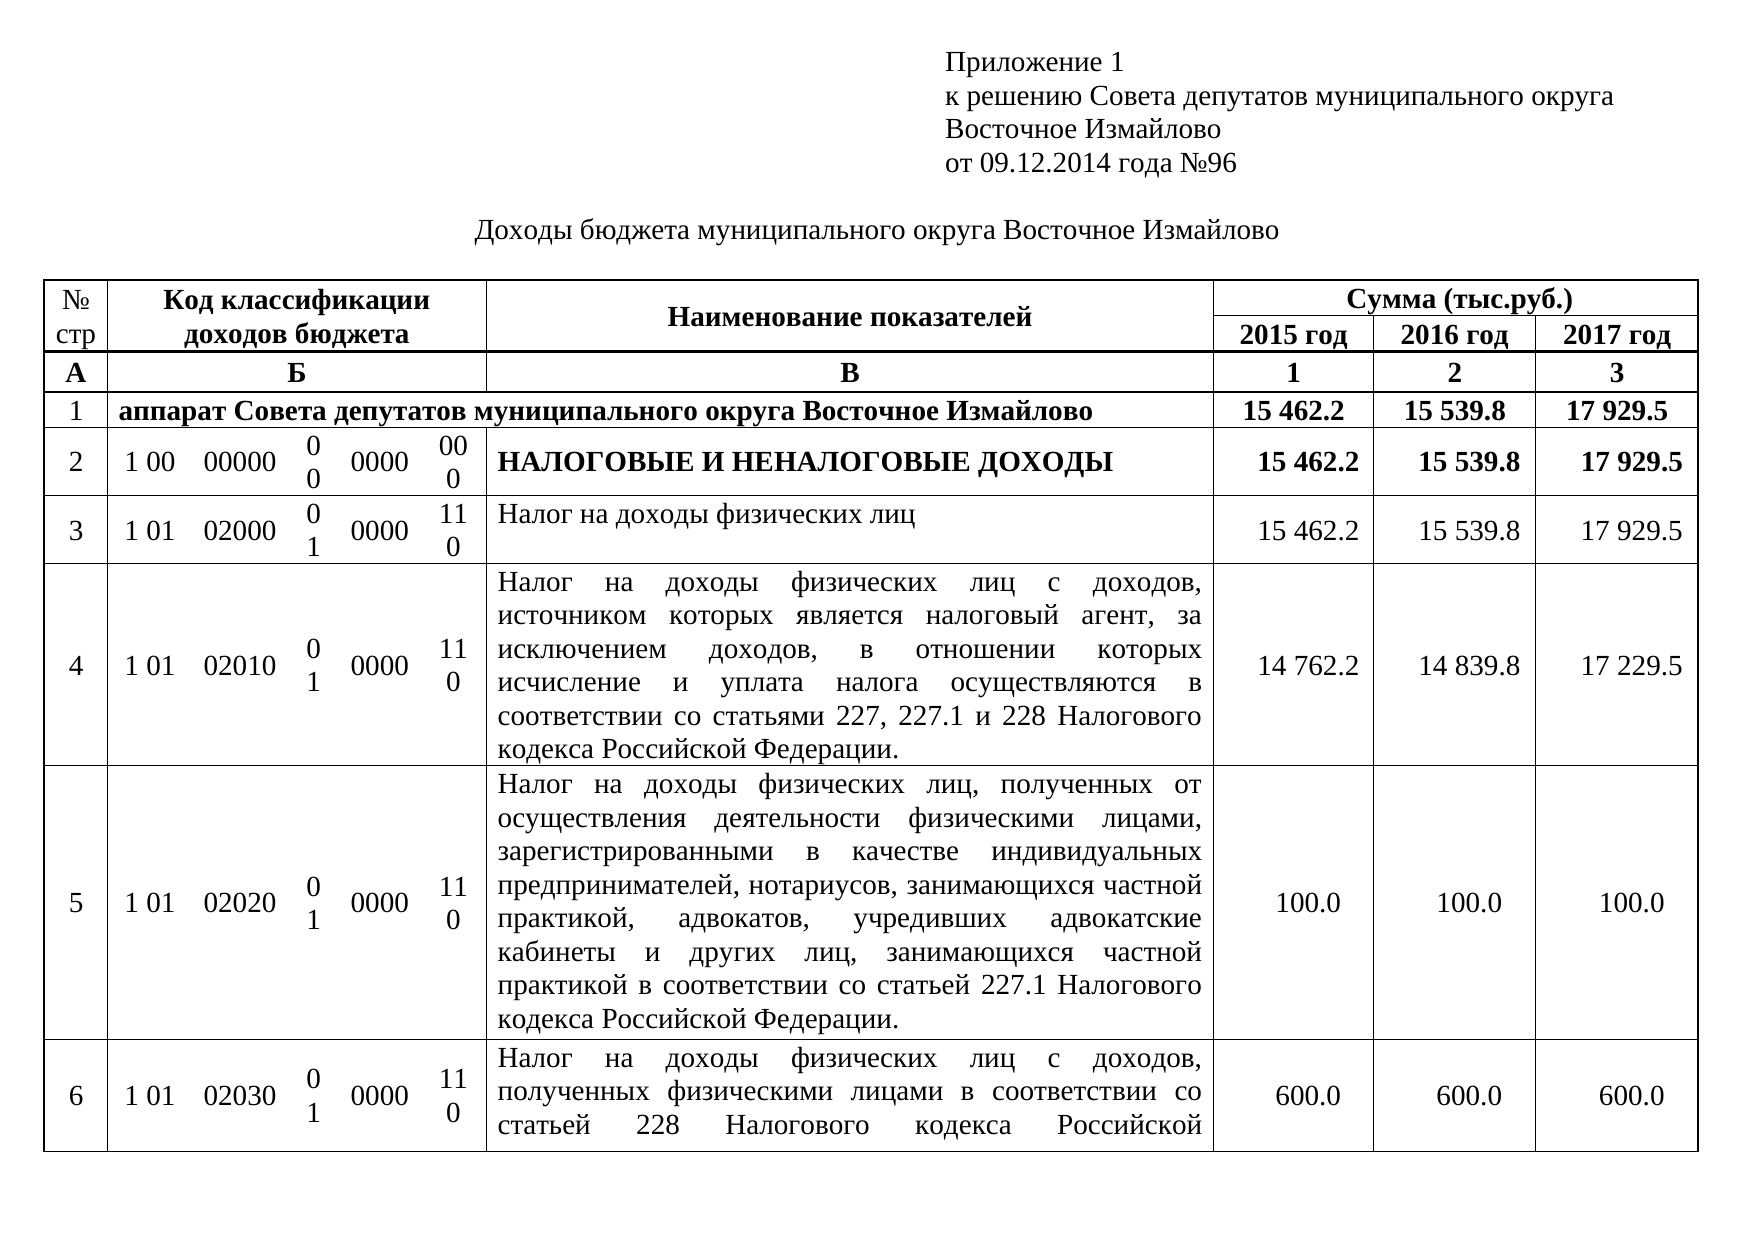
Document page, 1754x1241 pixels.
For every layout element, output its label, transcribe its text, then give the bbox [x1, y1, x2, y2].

table_cell 1 [1214, 353, 1373, 391]
table_cell 100.0 [1536, 766, 1697, 1039]
table_cell 1 01 [108, 1040, 192, 1151]
table_cell В [487, 353, 1213, 391]
table_cell 15 539.8 [1374, 496, 1535, 563]
table_cell 110 [420, 766, 486, 1039]
table_cell 1 01 [108, 564, 192, 765]
table_cell 4 [45, 564, 107, 765]
table_cell 2015 год [1214, 316, 1373, 350]
table_header № стр [45, 281, 107, 350]
text Приложение 1 [945, 44, 1636, 78]
table_cell 17 929.5 [1536, 393, 1697, 427]
table_cell 1 [45, 393, 107, 427]
table_cell 2 [45, 428, 107, 495]
table_cell 15 462.2 [1214, 393, 1373, 427]
table_cell 00 [288, 428, 339, 495]
table_cell Б [108, 353, 486, 391]
table_cell 2017 год [1536, 316, 1697, 350]
table_cell 0000 [339, 1040, 420, 1151]
table_header Сумма (тыс.руб.) [1214, 281, 1697, 315]
table_cell 17 929.5 [1536, 428, 1697, 495]
table_cell аппарат Совета депутатов муниципального округа Восточное Измайлово [108, 393, 1213, 427]
table_cell 1 01 [108, 496, 192, 563]
table_cell 600.0 [1374, 1040, 1535, 1151]
table_cell 600.0 [1536, 1040, 1697, 1151]
table_cell 6 [45, 1040, 107, 1151]
table_cell 14 839.8 [1374, 564, 1535, 765]
table_cell 600.0 [1214, 1040, 1373, 1151]
table_cell 17 229.5 [1536, 564, 1697, 765]
table_cell Налог на доходы физических лиц, полученных от осуществления деятельности физическими лицами, зарегистрированными в качестве индивидуальных предпринимателей, нотариусов, занимающихся частной практикой, адвокатов, учредивших адвокатские кабинеты и других лиц, занимающихся частной практикой в соответствии со статьей 227.1 Налогового кодекса Российской Федерации. [487, 766, 1213, 1039]
table_cell А [45, 353, 107, 391]
table_cell Налог на доходы физических лиц с доходов, источником которых является налоговый агент, за исключением доходов, в отношении которых исчисление и уплата налога осуществляются в соответствии со статьями 227, 227.1 и 228 Налогового кодекса Российской Федерации. [487, 564, 1213, 765]
text от 09.12.2014 года №96 [945, 145, 1636, 178]
table_cell 1 00 [108, 428, 192, 495]
table_header Код классификации доходов бюджета [108, 281, 486, 350]
table_cell 3 [45, 496, 107, 563]
table_cell 110 [420, 564, 486, 765]
table_cell 00000 [192, 428, 287, 495]
table_cell 01 [288, 564, 339, 765]
table_cell 1 01 [108, 766, 192, 1039]
table_cell 17 929.5 [1536, 496, 1697, 563]
table_cell 15 539.8 [1374, 393, 1535, 427]
table_cell 0000 [339, 496, 420, 563]
table_cell 100.0 [1374, 766, 1535, 1039]
table_cell 5 [45, 766, 107, 1039]
table_cell 01 [288, 1040, 339, 1151]
table_cell 3 [1536, 353, 1697, 391]
text Доходы бюджета муниципального округа Восточное Измайлово [118, 212, 1636, 246]
table_cell 110 [420, 496, 486, 563]
table_cell 0000 [339, 766, 420, 1039]
table_cell 0000 [339, 564, 420, 765]
table_cell 2 [1374, 353, 1535, 391]
table_cell 01 [288, 496, 339, 563]
table_header Наименование показателей [487, 281, 1213, 350]
table_cell 000 [420, 428, 486, 495]
table_cell 100.0 [1214, 766, 1373, 1039]
table_cell НАЛОГОВЫЕ И НЕНАЛОГОВЫЕ ДОХОДЫ [487, 428, 1213, 495]
table_cell 02000 [192, 496, 287, 563]
table_cell 02010 [192, 564, 287, 765]
table_cell 0000 [339, 428, 420, 495]
table_cell 110 [420, 1040, 486, 1151]
table_cell 15 462.2 [1214, 496, 1373, 563]
table_cell 02030 [192, 1040, 287, 1151]
table_cell 01 [288, 766, 339, 1039]
text к решению Совета депутатов муниципального округа Восточное Измайлово [945, 78, 1636, 145]
table_cell 2016 год [1374, 316, 1535, 350]
table_cell 15 539.8 [1374, 428, 1535, 495]
table_cell 14 762.2 [1214, 564, 1373, 765]
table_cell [487, 1040, 1213, 1151]
table_cell 02020 [192, 766, 287, 1039]
table_cell 15 462.2 [1214, 428, 1373, 495]
table_cell Налог на доходы физических лиц [487, 496, 1213, 563]
